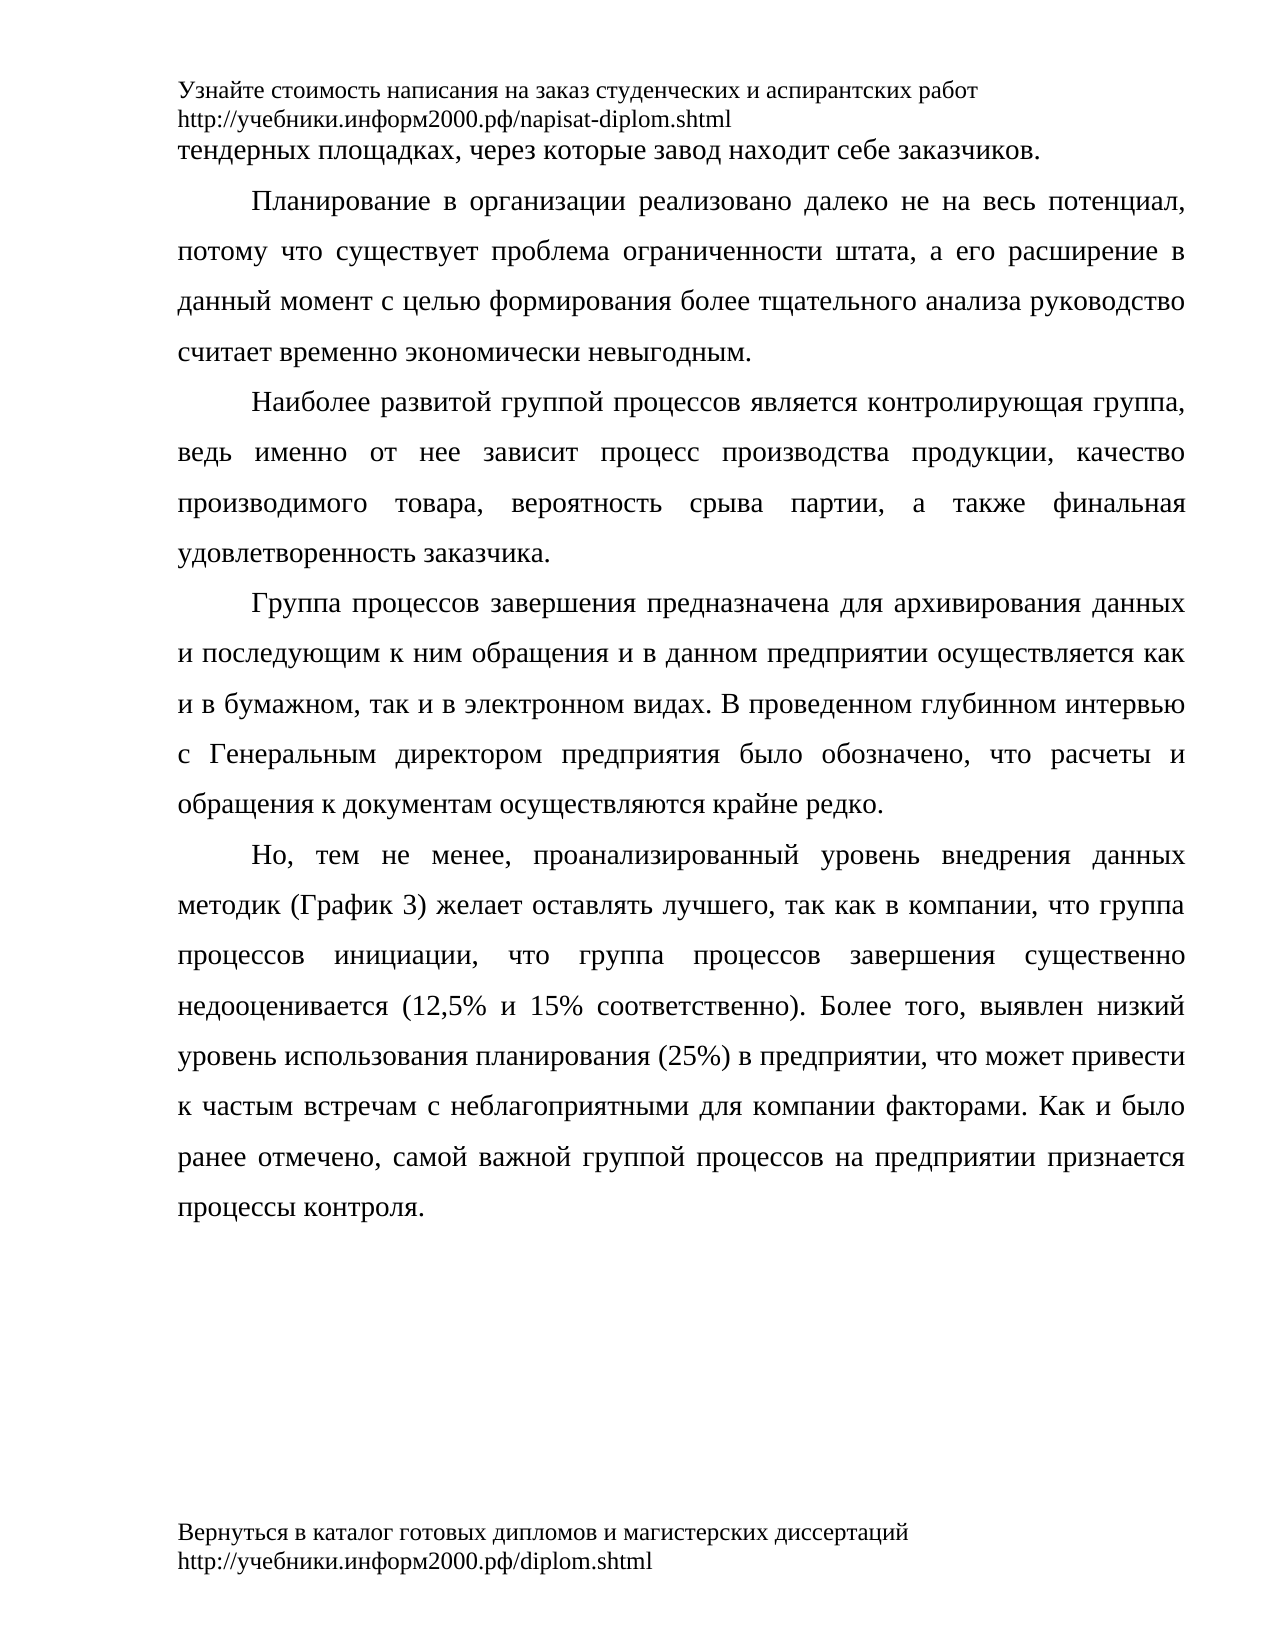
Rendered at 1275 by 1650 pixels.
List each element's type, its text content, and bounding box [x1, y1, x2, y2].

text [177, 132, 1186, 166]
text Наиболее развитой группой процессов является контролирующая группа, ведь именно от нее зависит процесс производства продукции, качество производимого товара, вероятность срыва партии, а также финальная удовлетворенность заказчика. [177, 384, 1186, 568]
text Планирование в организации реализовано далеко не на весь потенциал, потому что существует проблема ограниченности штата, а его расширение в данный момент с целью формирования более тщательного анализа руководство считает временно экономически невыгодным. [177, 183, 1186, 367]
text Группа процессов завершения предназначена для архивирования данных и последующим к ним обращения и в данном предприятии осуществляется как и в бумажном, так и в электронном видах. В проведенном глубинном интервью с Генеральным директором предприятия было обозначено, что расчеты и обращения к документам осуществляются крайне редко. [177, 585, 1186, 820]
text Но, тем не менее, проанализированный уровень внедрения данных методик (График 3) желает оставлять лучшего, так как в компании, что группа процессов инициации, что группа процессов завершения существенно недооценивается (12,5% и 15% соответственно). Более того, выявлен низкий уровень использования планирования (25%) в предприятии, что может привести к частым встречам с неблагоприятными для компании факторами. Как и было ранее отмечено, самой важной группой процессов на предприятии признается процессы контроля. [177, 837, 1186, 1223]
